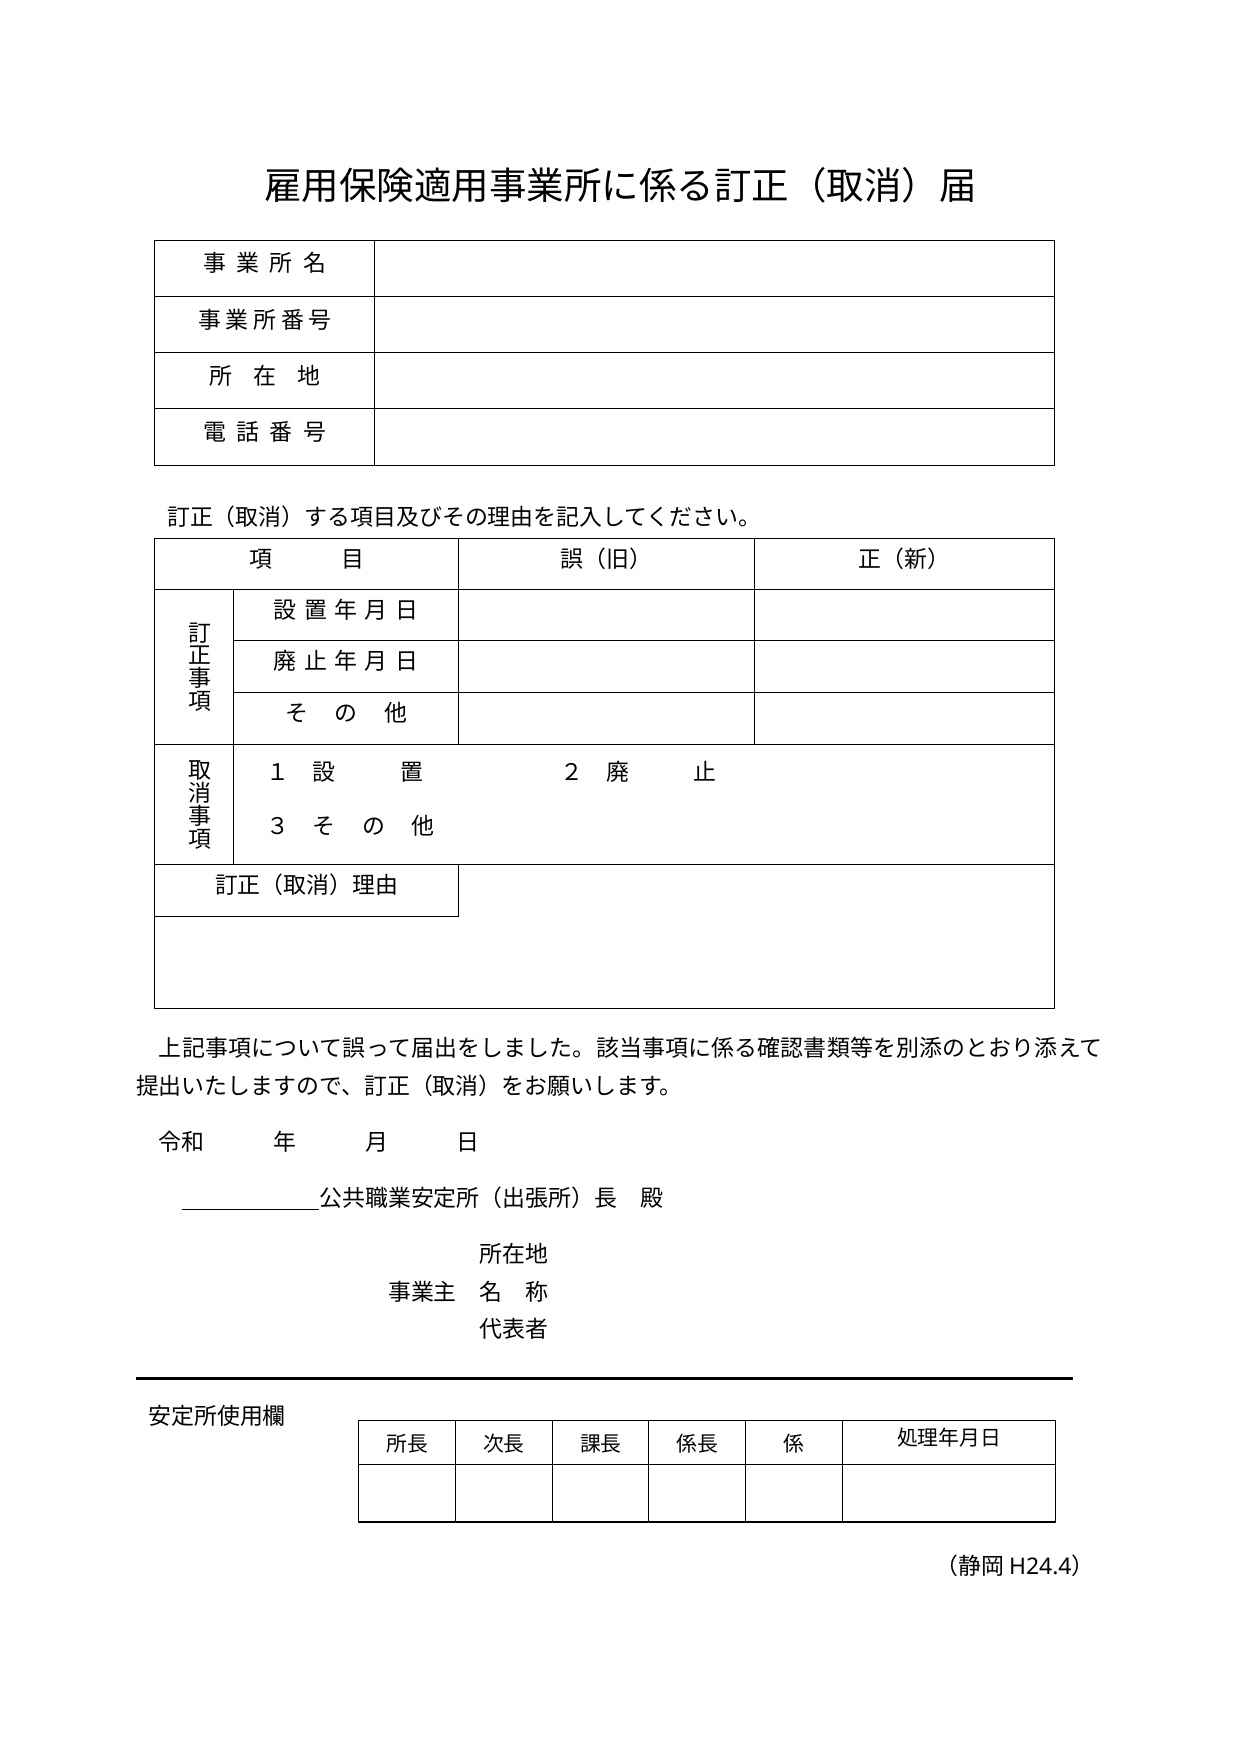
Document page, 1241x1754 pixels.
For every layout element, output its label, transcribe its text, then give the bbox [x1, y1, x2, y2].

text 雇用保険適用事業所に係る訂正（取消）届 [136, 146, 1104, 221]
text 所在地 [136, 1234, 1104, 1272]
table_cell 正（新） [755, 539, 1054, 588]
table_cell １ 設置 ２ 廃止 ３ その他 [234, 745, 1054, 864]
table_cell [746, 1465, 842, 1521]
table_cell [155, 466, 1054, 537]
table_cell [375, 297, 1054, 352]
table_cell [459, 590, 754, 640]
table_cell 訂正事項 [155, 590, 233, 743]
table_cell [649, 1465, 745, 1521]
table_header [375, 241, 1054, 296]
table_cell [459, 641, 754, 692]
table_header 係 [746, 1421, 842, 1463]
text 事業主 名 称 [136, 1272, 1104, 1309]
table_cell [553, 1465, 648, 1521]
table_cell [155, 916, 1054, 1008]
table_cell 誤（旧） [459, 539, 754, 588]
table_cell その他 [234, 693, 458, 743]
table_cell 訂正（取消）理由 [155, 865, 458, 916]
table_cell 項 目 [155, 539, 458, 588]
table_cell 所在地 [155, 353, 374, 408]
table_cell 設置年月日 [234, 590, 458, 640]
table_cell [755, 693, 1054, 743]
table_header 処理年月日 [843, 1421, 1055, 1463]
table_cell [459, 693, 754, 743]
table_cell 廃止年月日 [234, 641, 458, 692]
table_header 次長 [456, 1421, 552, 1463]
text 令和 年 月 日 [136, 1122, 1104, 1159]
table_cell [755, 641, 1054, 692]
text 公共職業安定所（出張所）長 殿 [136, 1178, 1104, 1215]
table_cell 事業所番号 [155, 297, 374, 352]
table_header 係長 [649, 1421, 745, 1463]
table_cell [375, 353, 1054, 408]
text 上記事項について誤って届出をしました。該当事項に係る確認書類等を別添のとおり添えて提出いたしますので、訂正（取消）をお願いします。 [136, 1028, 1104, 1103]
table_cell 取消事項 [155, 745, 233, 864]
table_header 所長 [359, 1421, 455, 1463]
table_header 事業所名 [155, 241, 374, 296]
table_header 課長 [553, 1421, 648, 1463]
table_cell [755, 590, 1054, 640]
text 代表者 [136, 1309, 1104, 1347]
table_cell [843, 1465, 1055, 1521]
table_cell [375, 409, 1054, 464]
table_cell [456, 1465, 552, 1521]
table_cell [459, 865, 1054, 916]
table_cell [359, 1465, 455, 1521]
table_cell 電話番号 [155, 409, 374, 464]
